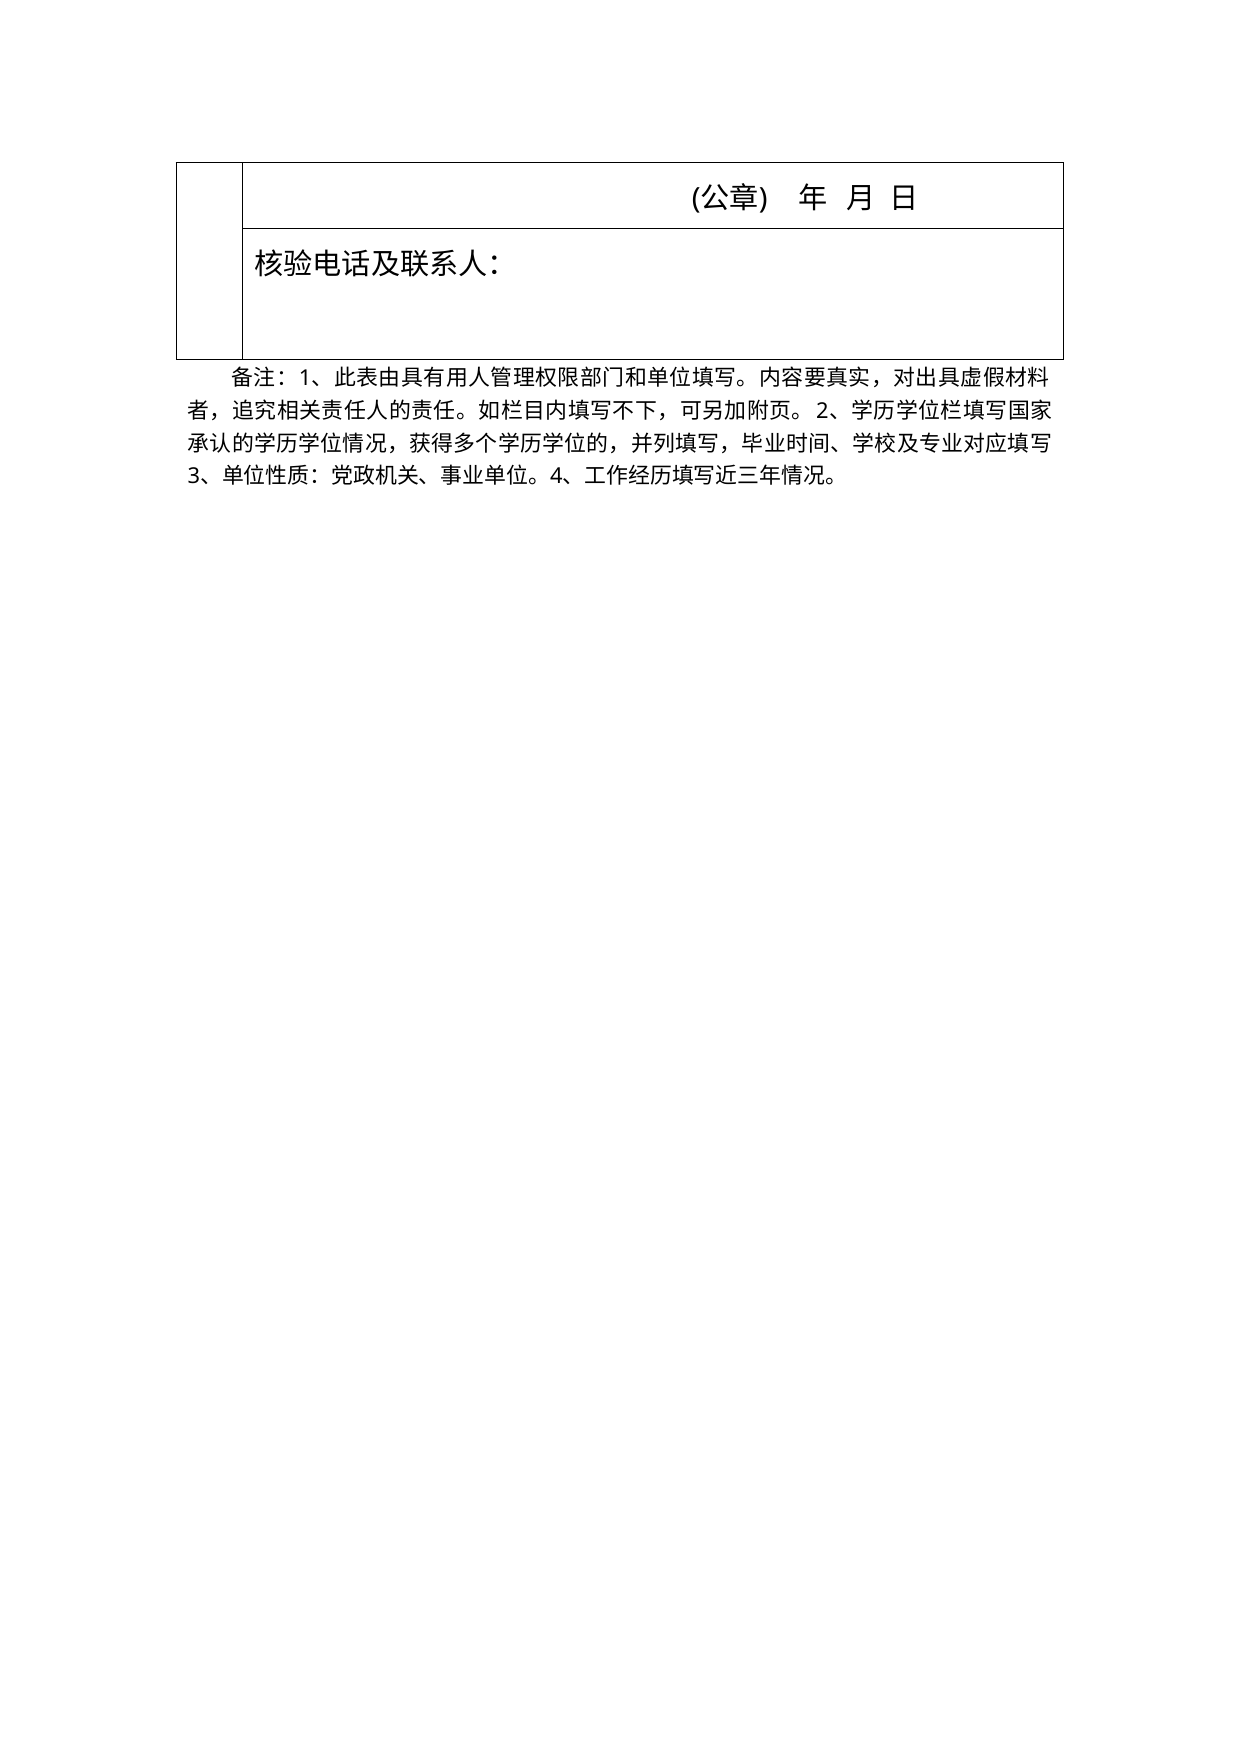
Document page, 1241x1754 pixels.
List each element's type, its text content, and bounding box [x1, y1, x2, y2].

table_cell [243, 163, 1063, 228]
text 备注：1、此表由具有用人管理权限部门和单位填写。内容要真实，对出具虚假材料者，追究相关责任人的责任。如栏目内填写不下，可另加附页。2、学历学位栏填写国家承认的学历学位情况，获得多个学历学位的，并列填写，毕业时间、学校及专业对应填写。3、单位性质：党政机关、事业单位。4、工作经历填写近三年情况。 [187, 360, 1053, 490]
table_cell 核验电话及联系人： [243, 229, 1063, 359]
